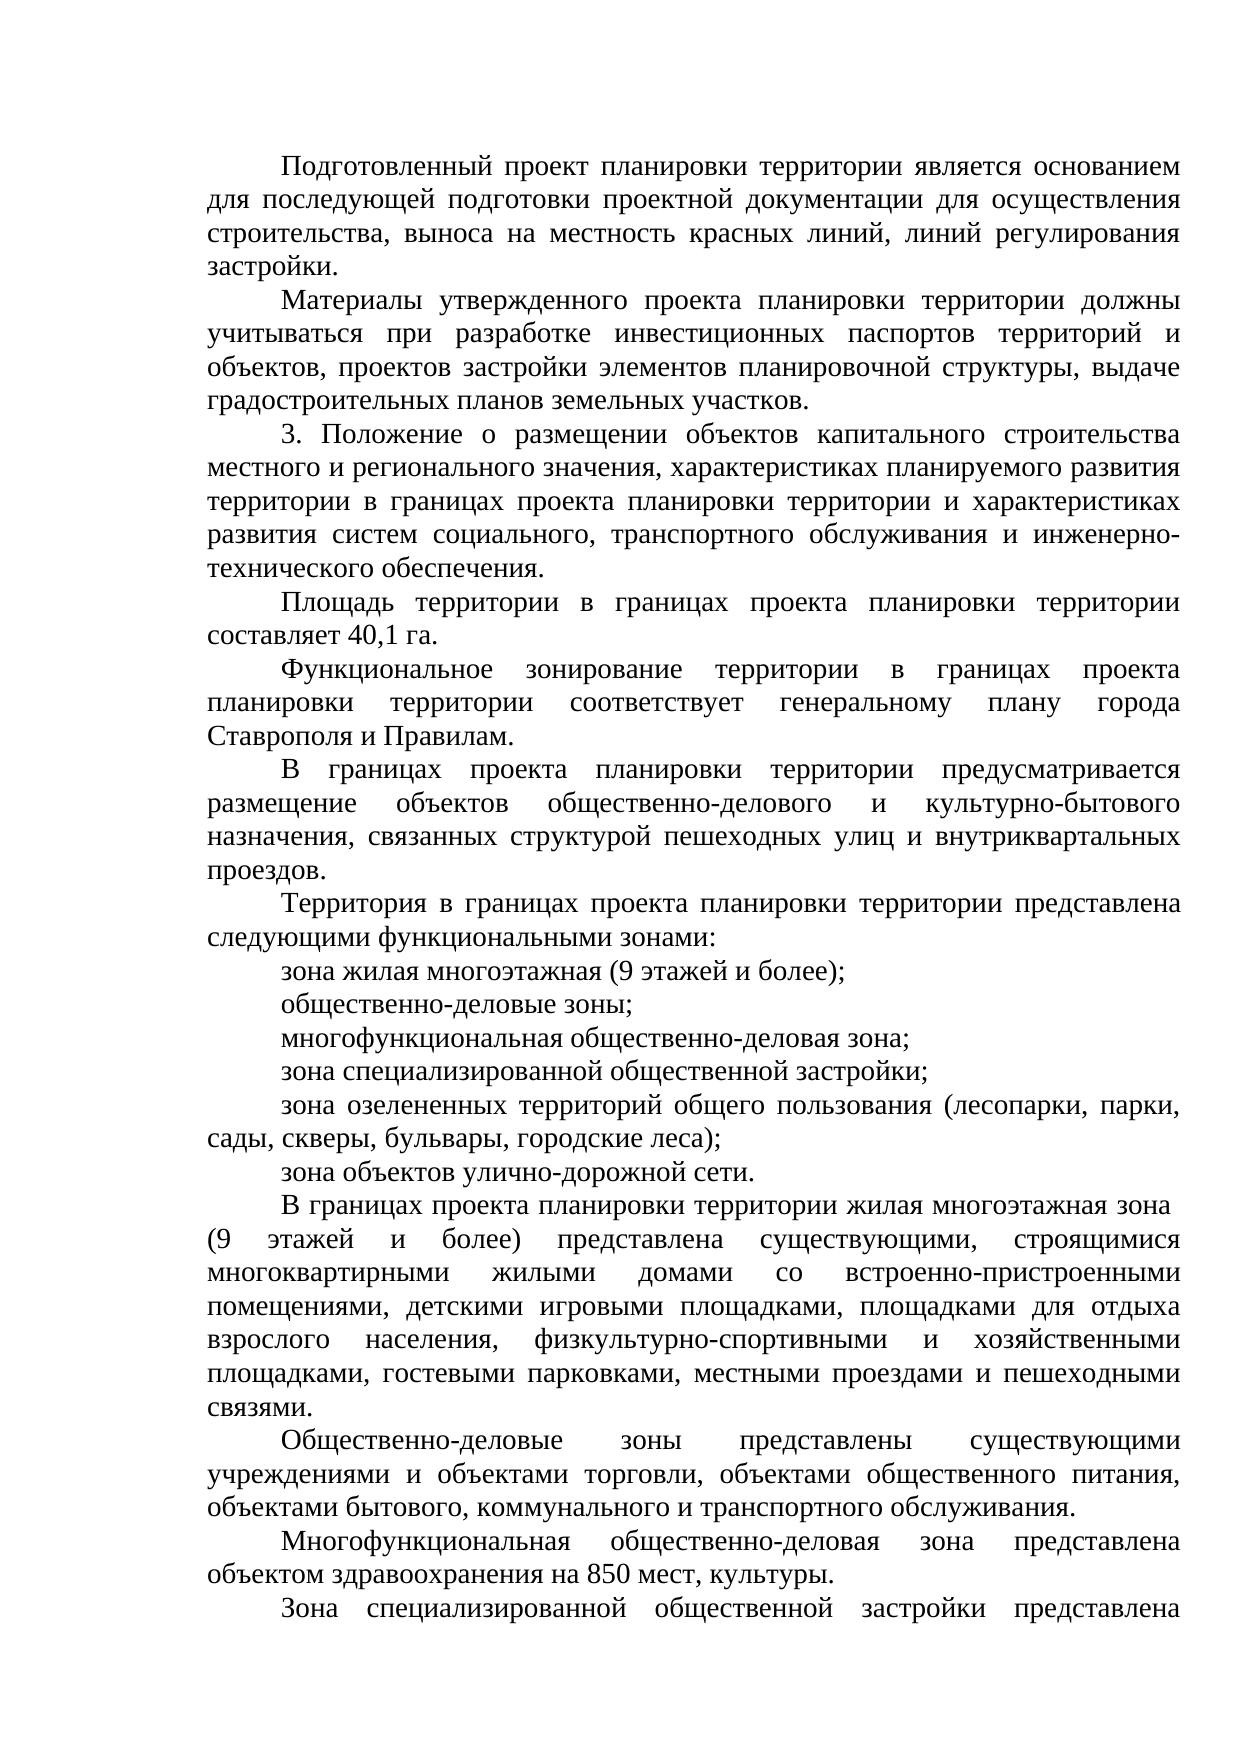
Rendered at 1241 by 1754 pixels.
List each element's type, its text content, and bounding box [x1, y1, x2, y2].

text Общественно-деловые зоны представлены существующими учреждениями и объектами торговли, объектами общественного питания, объектами бытового, коммунального и транспортного обслуживания. [207, 1422, 1181, 1523]
text Территория в границах проекта планировки территории представлена следующими функциональными зонами: [207, 886, 1181, 953]
text В границах проекта планировки территории жилая многоэтажная зона (9 этажей и более) представлена существующими, строящимися многоквартирными жилыми домами со встроенно-пристроенными помещениями, детскими игровыми площадками, площадками для отдыха взрослого населения, физкультурно-спортивными и хозяйственными площадками, гостевыми парковками, местными проездами и пешеходными связями. [207, 1187, 1181, 1422]
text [207, 1590, 1181, 1623]
text Площадь территории в границах проекта планировки территории составляет 40,1 га. [207, 584, 1181, 651]
text Подготовленный проект планировки территории является основанием для последующей подготовки проектной документации для осуществления строительства, выноса на местность красных линий, линий регулирования застройки. [207, 148, 1181, 282]
text зона специализированной общественной застройки; [207, 1053, 1181, 1087]
text зона озелененных территорий общего пользования (лесопарки, парки, сады, скверы, бульвары, городские леса); [207, 1087, 1181, 1154]
text Материалы утвержденного проекта планировки территории должны учитываться при разработке инвестиционных паспортов территорий и объектов, проектов застройки элементов планировочной структуры, выдаче градостроительных планов земельных участков. [207, 282, 1181, 416]
text многофункциональная общественно-деловая зона; [207, 1020, 1181, 1053]
text Многофункциональная общественно-деловая зона представлена объектом здравоохранения на 850 мест, культуры. [207, 1523, 1181, 1590]
text общественно-деловые зоны; [207, 986, 1181, 1020]
text 3. Положение о размещении объектов капитального строительства местного и регионального значения, характеристиках планируемого развития территории в границах проекта планировки территории и характеристиках развития систем социального, транспортного обслуживания и инженерно-технического обеспечения. [207, 416, 1181, 584]
text Функциональное зонирование территории в границах проекта планировки территории соответствует генеральному плану города Ставрополя и Правилам. [207, 651, 1181, 751]
text В границах проекта планировки территории предусматривается размещение объектов общественно-делового и культурно-бытового назначения, связанных структурой пешеходных улиц и внутриквартальных проездов. [207, 751, 1181, 886]
text зона объектов улично-дорожной сети. [207, 1154, 1181, 1187]
text зона жилая многоэтажная (9 этажей и более); [207, 953, 1181, 986]
